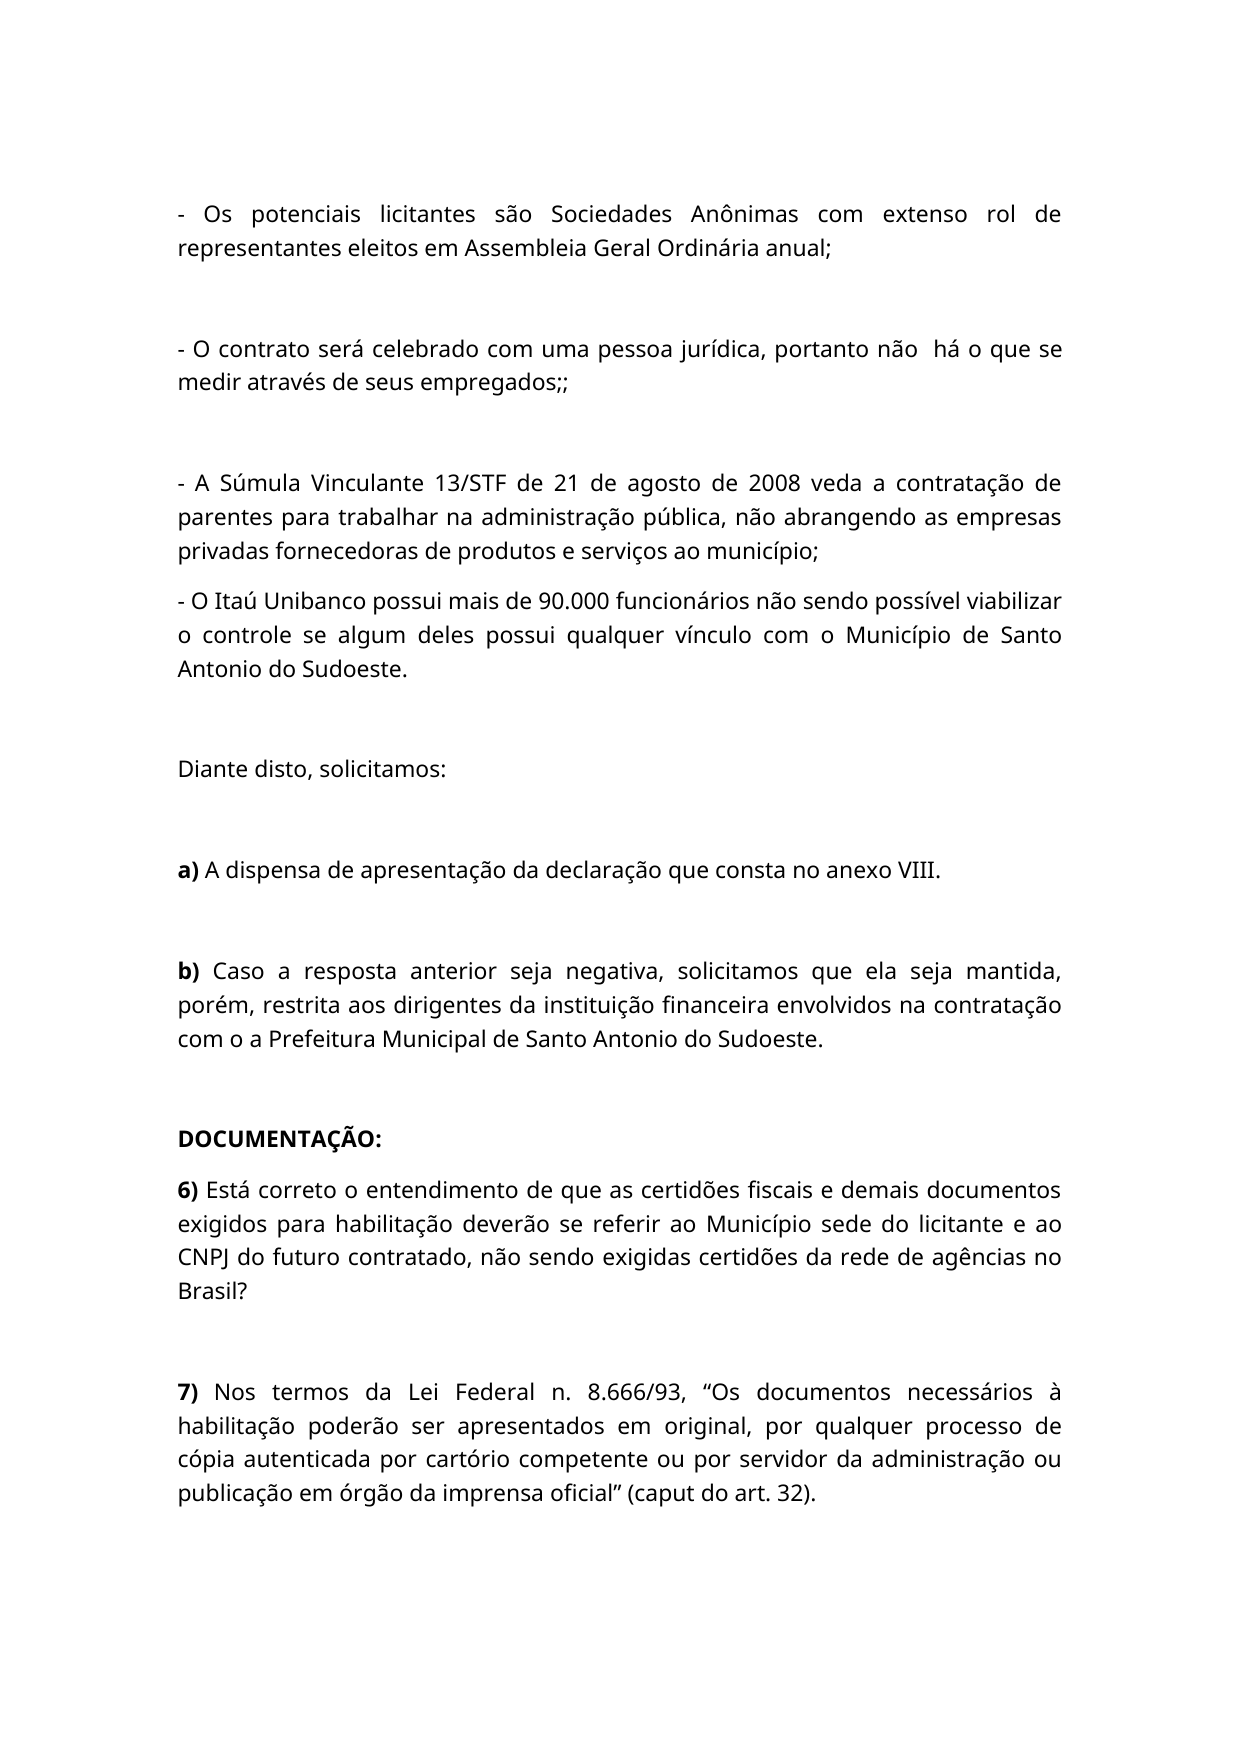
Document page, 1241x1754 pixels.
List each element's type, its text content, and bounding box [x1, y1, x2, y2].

text - A Súmula Vinculante 13/STF de 21 de agosto de 2008 veda a contratação de parentes para trabalhar na administração pública, não abrangendo as empresas privadas fornecedoras de produtos e serviços ao município; [177, 467, 1063, 566]
text Diante disto, solicitamos: [177, 753, 1063, 785]
text a) A dispensa de apresentação da declaração que consta no anexo VIII. [177, 854, 1063, 886]
text DOCUMENTAÇÃO: [177, 1123, 1063, 1155]
text b) Caso a resposta anterior seja negativa, solicitamos que ela seja mantida, porém, restrita aos dirigentes da instituição financeira envolvidos na contratação com o a Prefeitura Municipal de Santo Antonio do Sudoeste. [177, 955, 1063, 1054]
text - O Itaú Unibanco possui mais de 90.000 funcionários não sendo possível viabilizar o controle se algum deles possui qualquer vínculo com o Município de Santo Antonio do Sudoeste. [177, 585, 1063, 684]
text - Os potenciais licitantes são Sociedades Anônimas com extenso rol de representantes eleitos em Assembleia Geral Ordinária anual; [177, 198, 1063, 263]
text 6) Está correto o entendimento de que as certidões fiscais e demais documentos exigidos para habilitação deverão se referir ao Município sede do licitante e ao CNPJ do futuro contratado, não sendo exigidas certidões da rede de agências no Brasil? [177, 1174, 1063, 1306]
text 7) Nos termos da Lei Federal n. 8.666/93, “Os documentos necessários à habilitação poderão ser apresentados em original, por qualquer processo de cópia autenticada por cartório competente ou por servidor da administração ou publicação em órgão da imprensa oficial” (caput do art. 32). [177, 1376, 1063, 1508]
text - O contrato será celebrado com uma pessoa jurídica, portanto não há o que se medir através de seus empregados;; [177, 333, 1063, 398]
